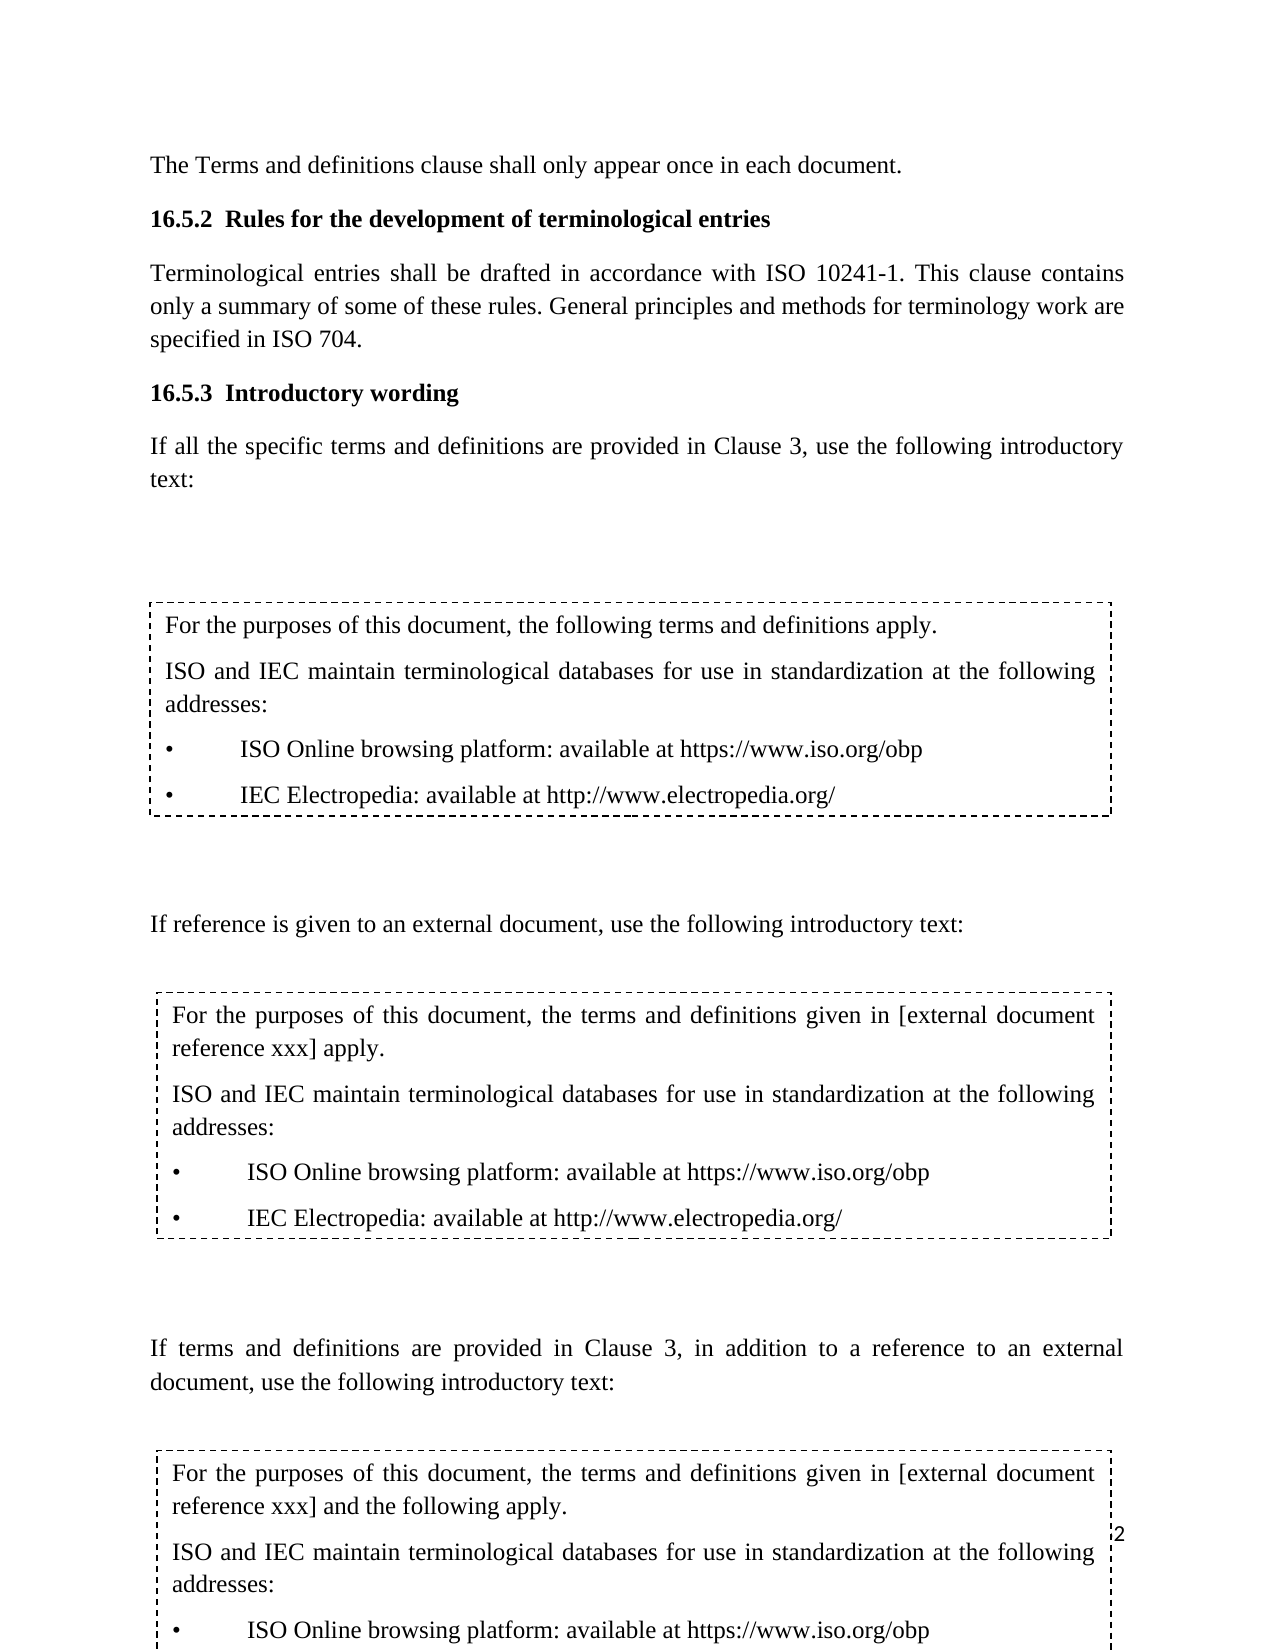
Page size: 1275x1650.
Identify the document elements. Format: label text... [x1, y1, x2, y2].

text If reference is given to an external document, use the following introductory text: [150, 909, 1125, 938]
text 16.5.3 Introductory wording [150, 378, 1125, 406]
text The Terms and definitions clause shall only appear once in each document. [150, 150, 1125, 179]
text If all the specific terms and definitions are provided in Clause 3, use the following introductory text: [150, 431, 1125, 493]
text Terminological entries shall be drafted in accordance with ISO 10241-1. This clause contains only a summary of some of these rules. General principles and methods for terminology work are specified in ISO 704. [150, 258, 1125, 352]
text If terms and definitions are provided in Clause 3, in addition to a reference to an external document, use the following introductory text: [150, 1333, 1125, 1395]
text 16.5.2 Rules for the development of terminological entries [150, 204, 1125, 233]
